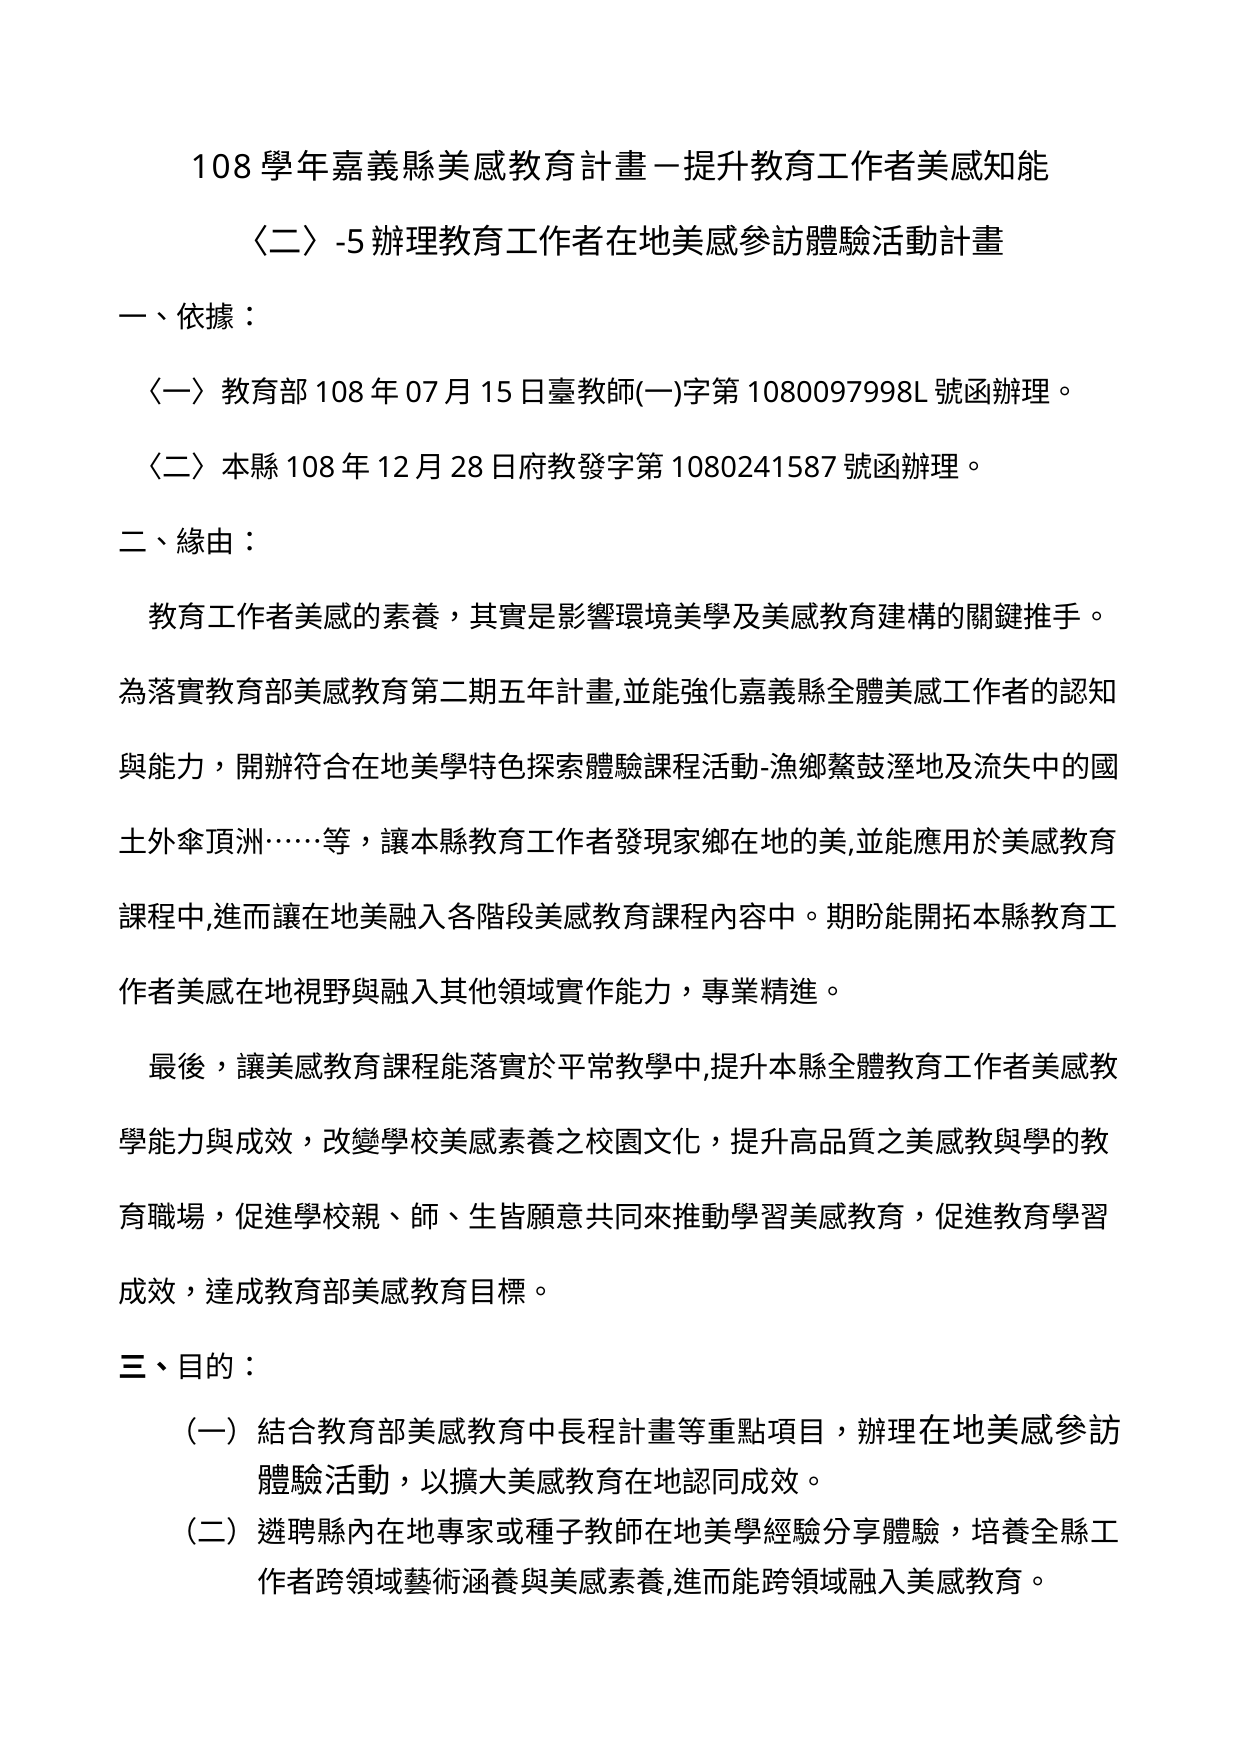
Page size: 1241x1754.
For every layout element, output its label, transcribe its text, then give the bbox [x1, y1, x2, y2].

text 教育工作者美感的素養，其實是影響環境美學及美感教育建構的關鍵推手。為落實教育部美感教育第二期五年計畫,並能強化嘉義縣全體美感工作者的認知與能力，開辦符合在地美學特色探索體驗課程活動-漁鄉鰲鼓溼地及流失中的國土外傘頂洲……等，讓本縣教育工作者發現家鄉在地的美,並能應用於美感教育課程中,進而讓在地美融入各階段美感教育課程內容中。期盼能開拓本縣教育工作者美感在地視野與融入其他領域實作能力，專業精進。 [118, 577, 1122, 1027]
text 二、緣由： [118, 502, 1122, 577]
text 三、目的： [118, 1327, 1122, 1402]
text 108學年嘉義縣美感教育計畫－提升教育工作者美感知能 [118, 127, 1122, 202]
text 〈二〉本縣108年12月28日府教發字第1080241587號函辦理。 [118, 427, 1122, 502]
list 遴聘縣內在地專家或種子教師在地美學經驗分享體驗，培養全縣工作者跨領域藝術涵養與美感素養,進而能跨領域融入美感教育。 [168, 1502, 1122, 1602]
text 一、依據： [118, 277, 1122, 352]
text 〈一〉教育部108年07月15日臺教師(一)字第1080097998L號函辦理。 [118, 352, 1122, 427]
text 〈二〉-5辦理教育工作者在地美感參訪體驗活動計畫 [118, 202, 1122, 277]
text 最後，讓美感教育課程能落實於平常教學中,提升本縣全體教育工作者美感教學能力與成效，改變學校美感素養之校園文化，提升高品質之美感教與學的教育職場，促進學校親、師、生皆願意共同來推動學習美感教育，促進教育學習成效，達成教育部美感教育目標。 [118, 1027, 1122, 1327]
list 結合教育部美感教育中長程計畫等重點項目，辦理在地美感參訪體驗活動，以擴大美感教育在地認同成效。 [168, 1402, 1122, 1502]
